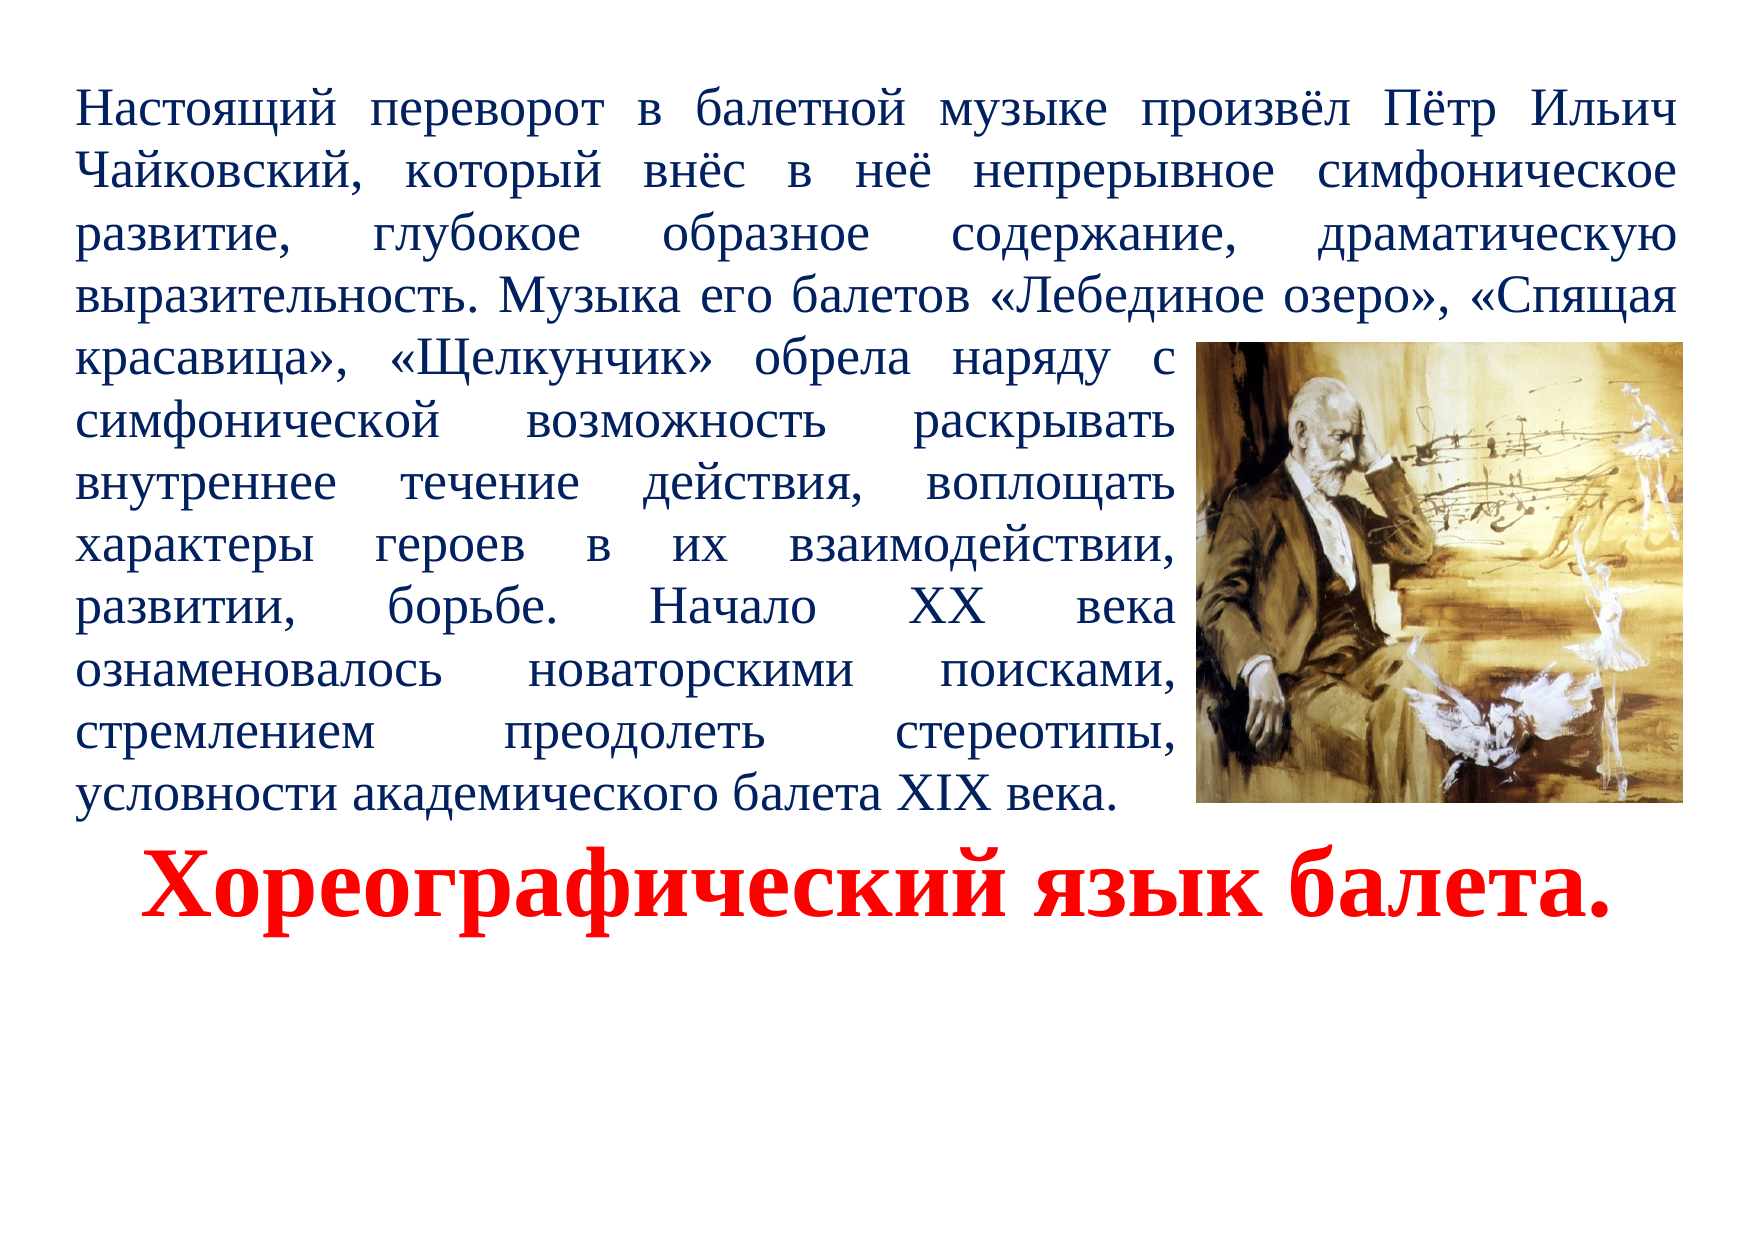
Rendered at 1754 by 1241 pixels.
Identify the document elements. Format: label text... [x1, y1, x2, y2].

text Настоящий переворот в балетной музыке произвёл Пётр Ильич Чайковский, который внёс в неё непрерывное симфоническое развитие, глубокое образное содержание, драматическую выразительность. Музыка его балетов «Лебединое озеро», «Спящая красавица», «Щелкунчик» обрела наряду с симфонической возможность раскрывать внутреннее течение действия, воплощать характеры героев в их взаимодействии, развитии, борьбе. Начало XX века ознаменовалось новаторскими поисками, стремлением преодолеть стереотипы, условности академического балета XIX века. [75, 75, 1679, 822]
text Хореографический язык балета. [75, 822, 1679, 937]
picture [1195, 342, 1683, 802]
